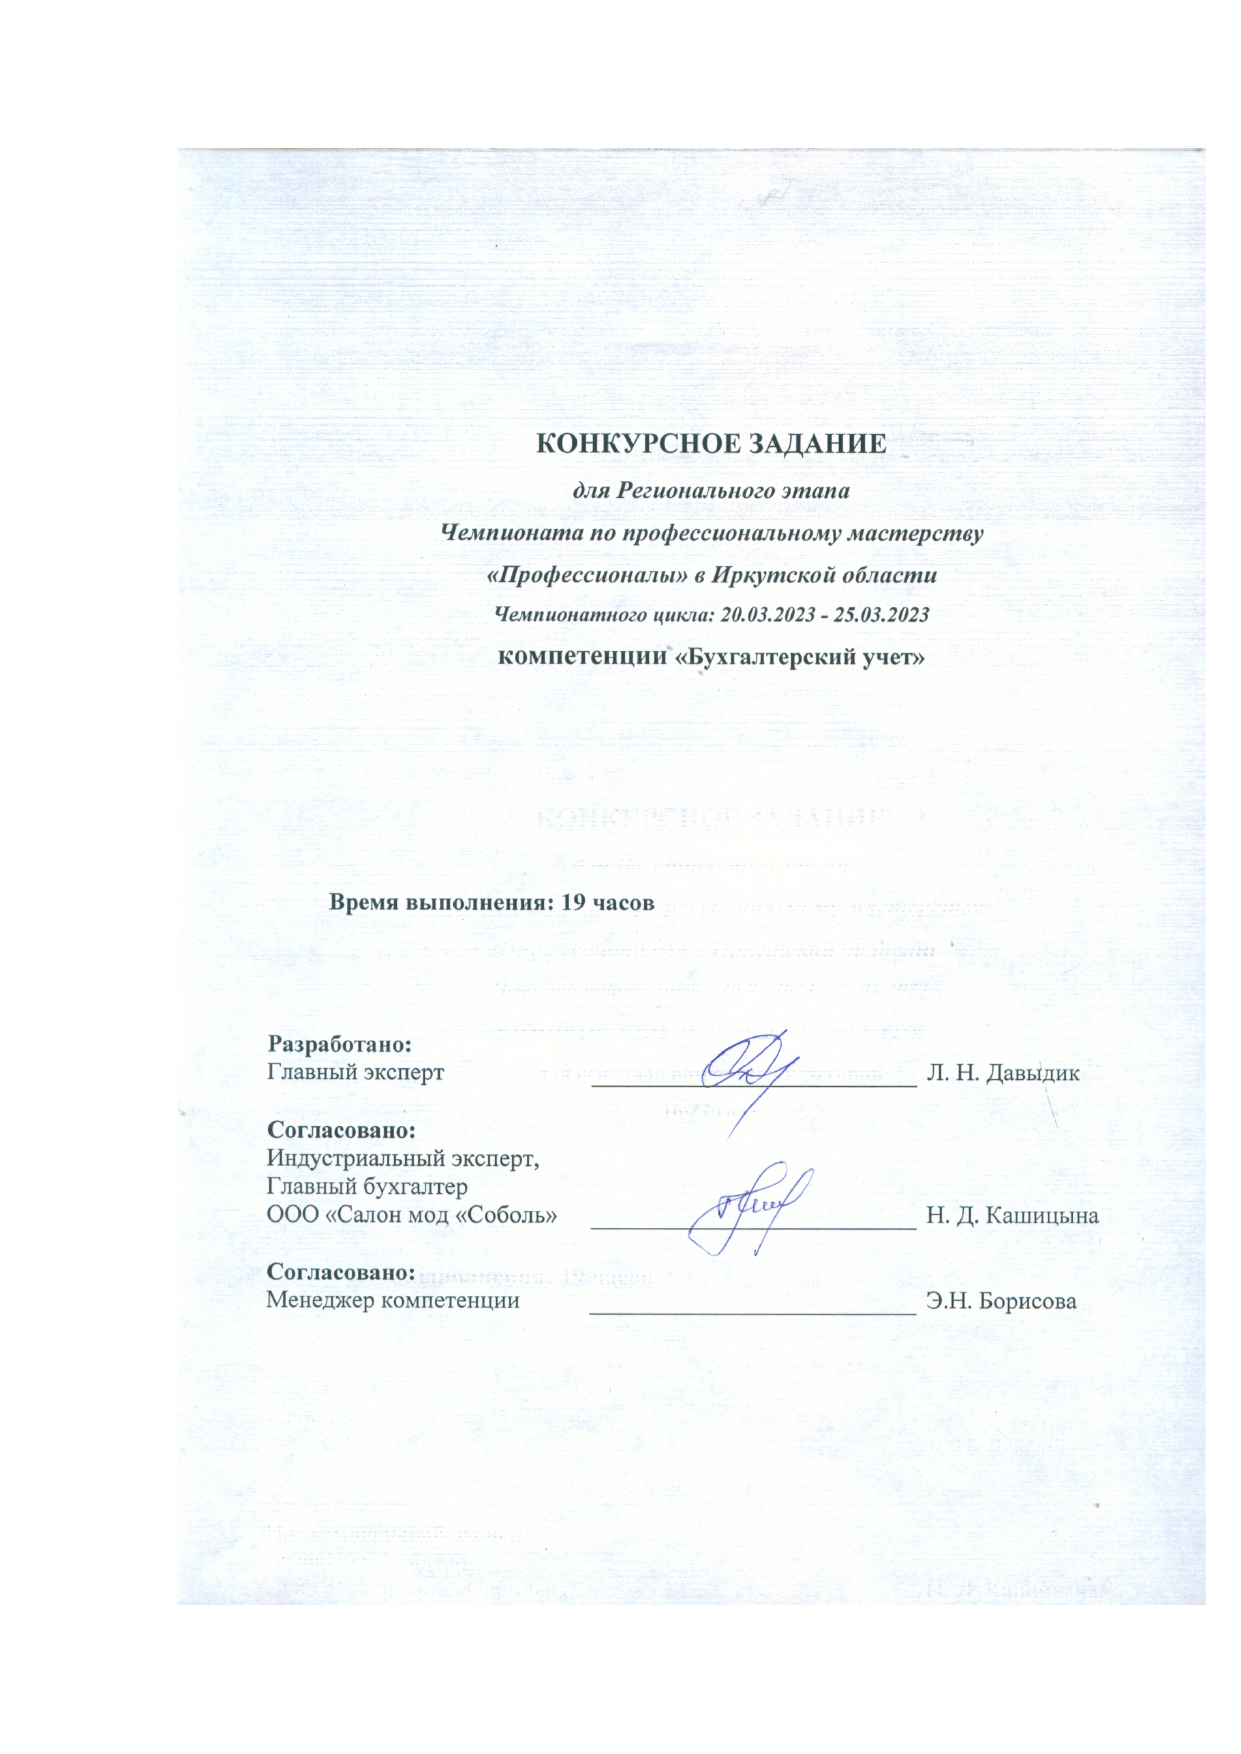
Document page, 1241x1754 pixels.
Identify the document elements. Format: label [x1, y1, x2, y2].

picture [177, 148, 1206, 1605]
